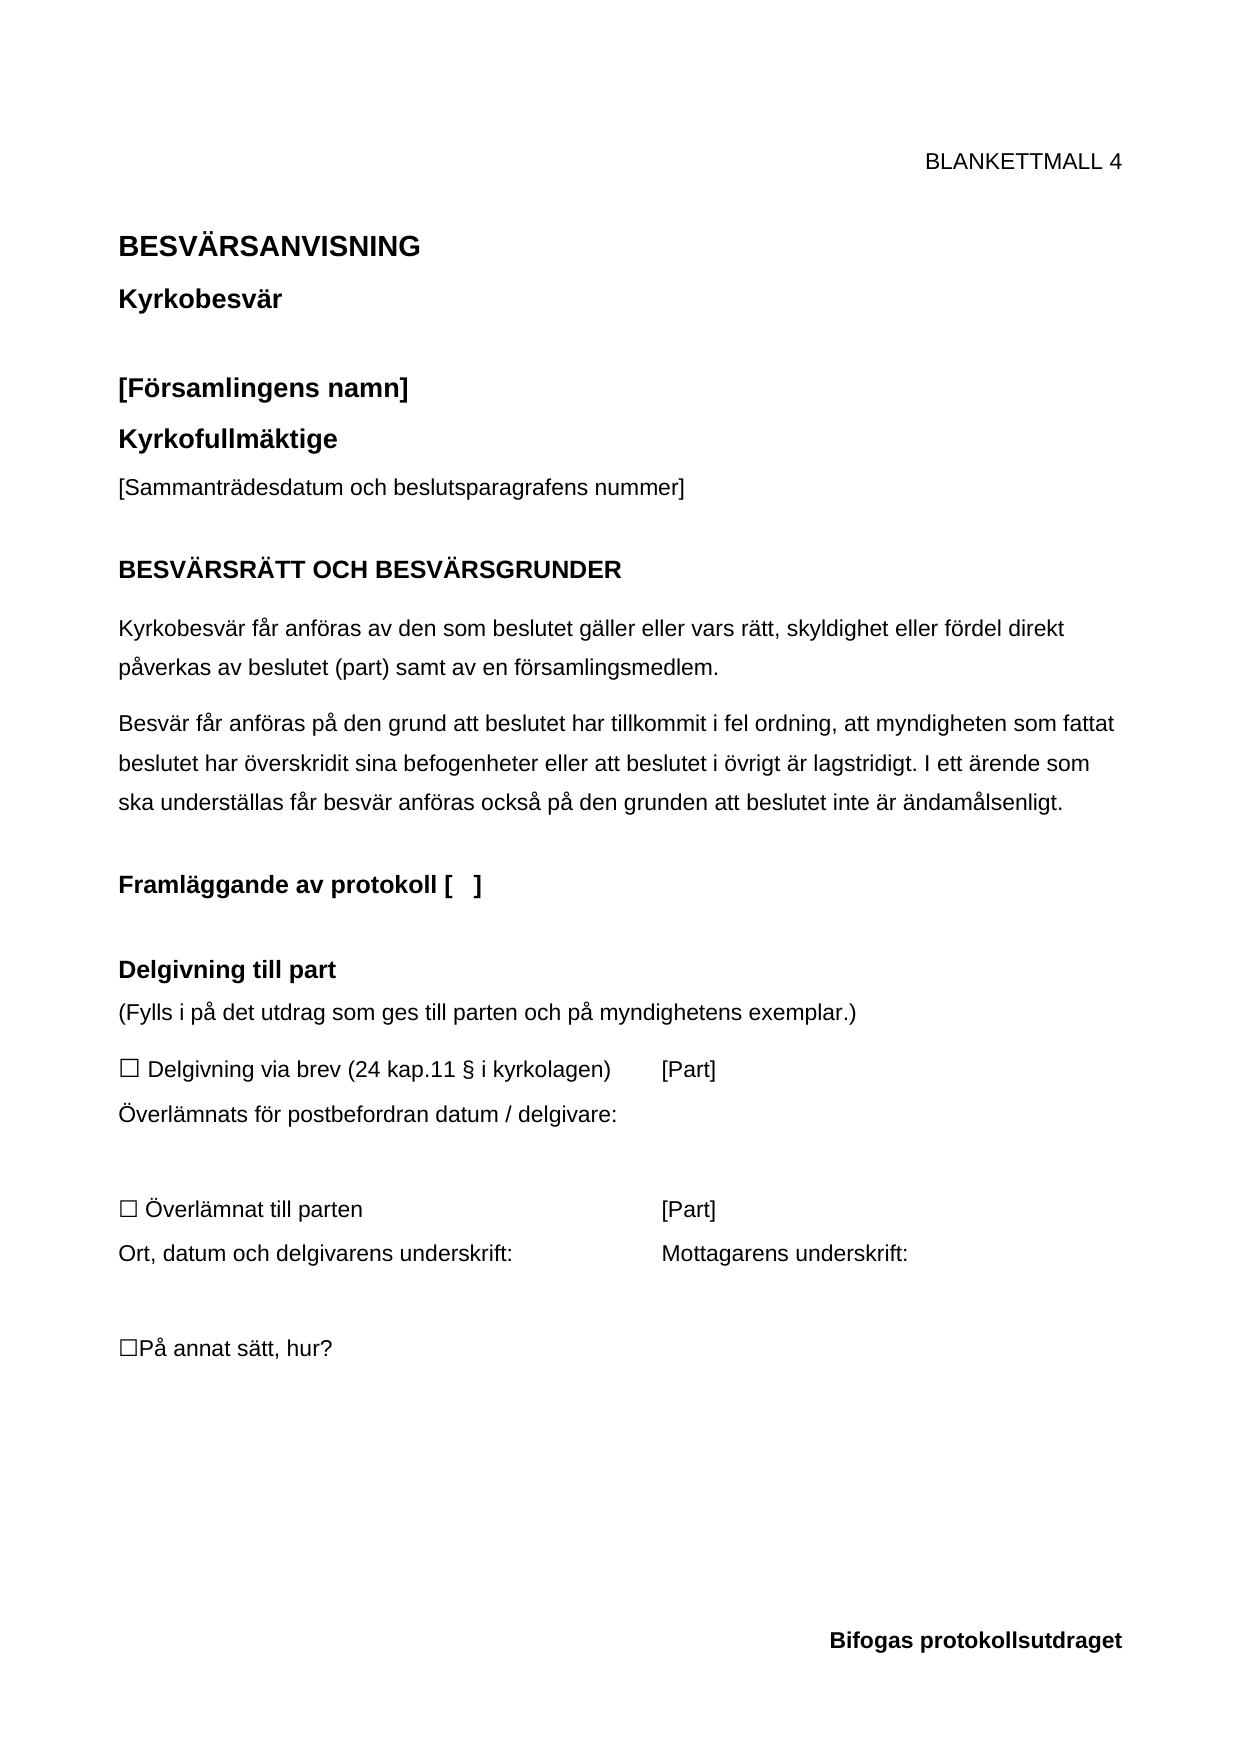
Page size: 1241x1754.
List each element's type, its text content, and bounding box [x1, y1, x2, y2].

text Kyrkobesvär får anföras av den som beslutet gäller eller vars rätt, skyldighet eller fördel direkt påverkas av beslutet (part) samt av en församlingsmedlem. [118, 615, 1122, 681]
text BLANKETTMALL 4 [118, 148, 1122, 174]
subtitle Kyrkofullmäktige [118, 423, 1122, 454]
text Överlämnats för postbefordran datum / delgivare: [118, 1101, 1122, 1128]
subtitle BESVÄRSANVISNING [118, 229, 1122, 262]
text Överlämnat till parten [Part] [118, 1193, 1122, 1224]
subtitle BESVÄRSRÄTT OCH BESVÄRSGRUNDER [118, 555, 1122, 584]
text Besvär får anföras på den grund att beslutet har tillkommit i fel ordning, att myndigheten som fattat beslutet har överskridit sina befogenheter eller att beslutet i övrigt är lagstridigt. I ett ärende som ska underställas får besvär anföras också på den grunden att beslutet inte är ändamålsenligt. [118, 710, 1122, 816]
subtitle Kyrkobesvär [118, 283, 1122, 314]
subtitle Delgivning till part [118, 955, 1122, 984]
text [Sammanträdesdatum och beslutsparagrafens nummer] [118, 474, 1122, 500]
subtitle [Församlingens namn] [118, 372, 1122, 403]
text På annat sätt, hur? [118, 1331, 1122, 1363]
text Framläggande av protokoll [ ] [118, 871, 1122, 899]
text Ort, datum och delgivarens underskrift: Mottagarens underskrift: [118, 1240, 1122, 1266]
text Delgivning via brev (24 kap.11 § i kyrkolagen) [Part] [118, 1050, 1122, 1084]
text (Fylls i på det utdrag som ges till parten och på myndighetens exemplar.) [118, 998, 1122, 1025]
